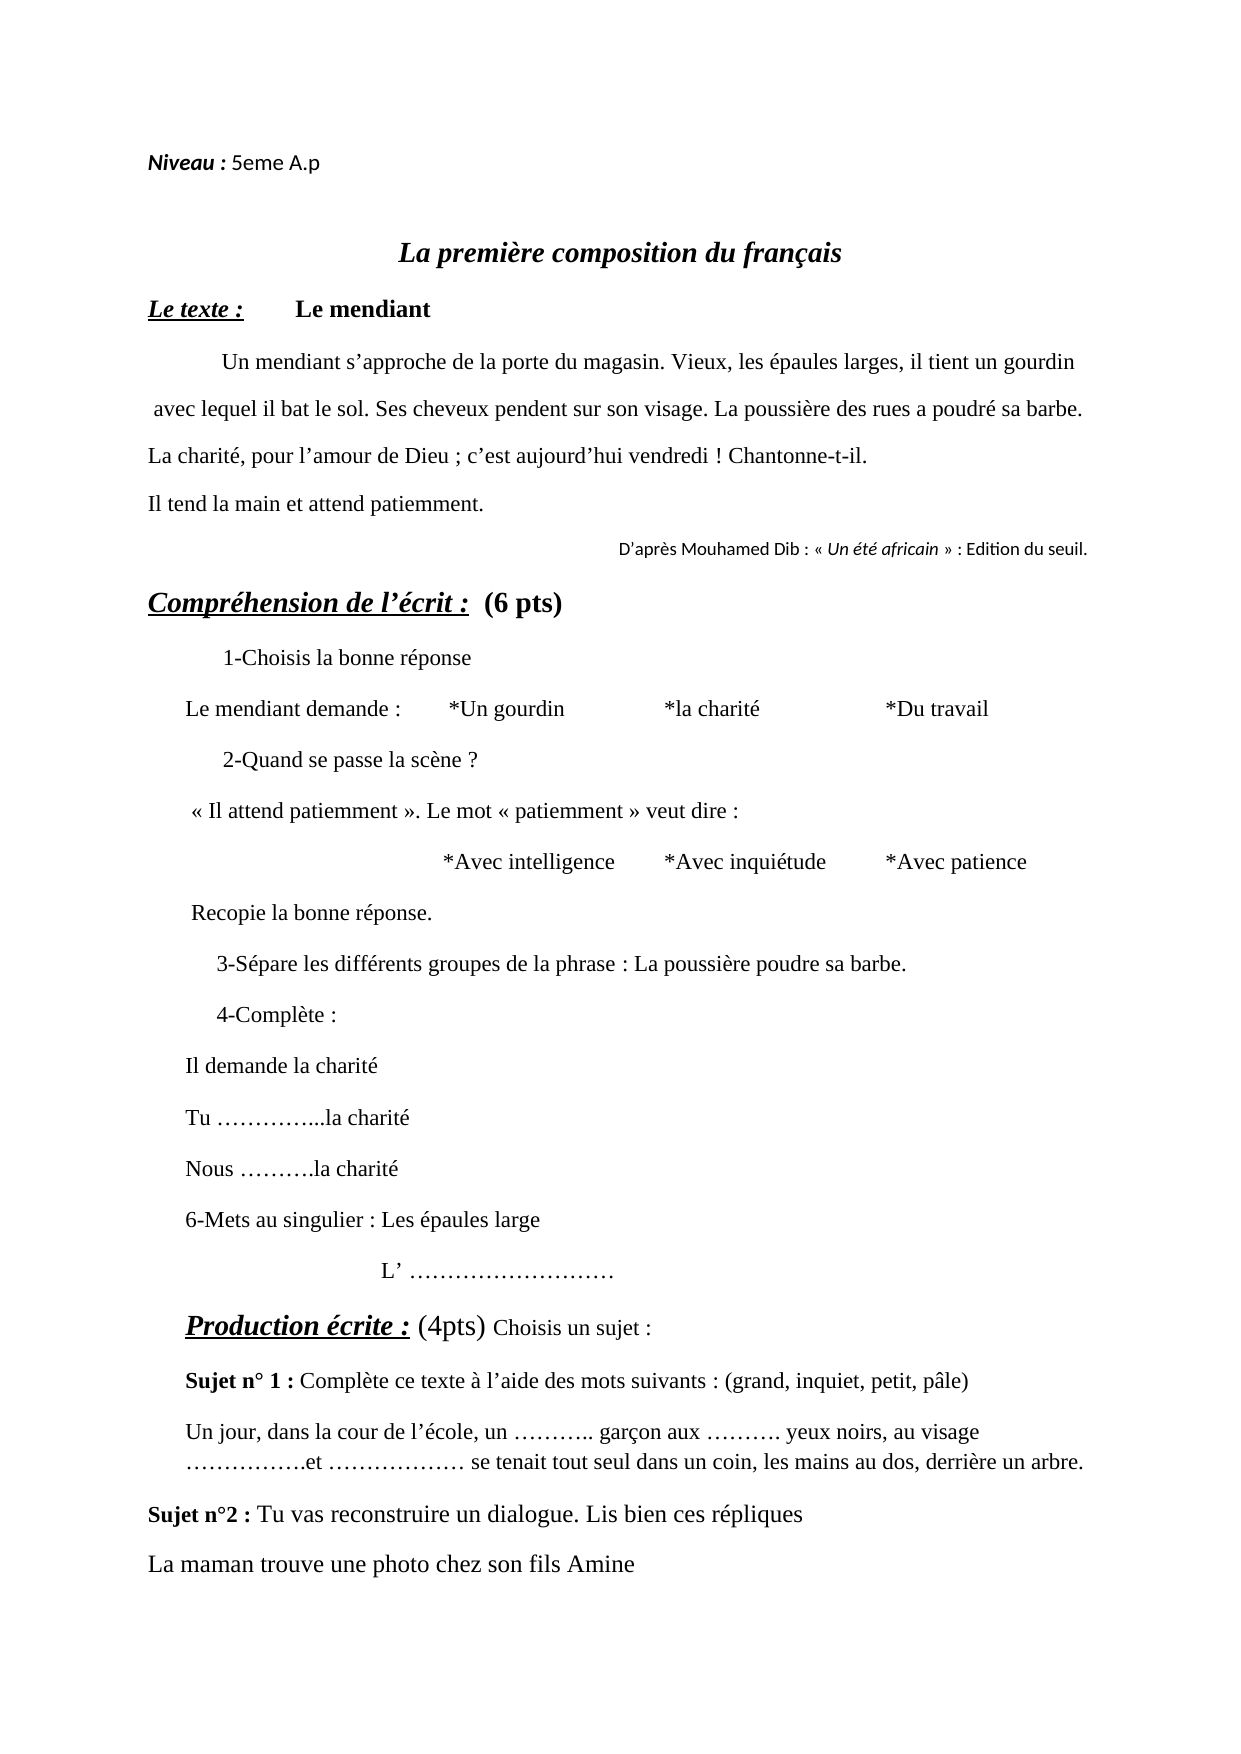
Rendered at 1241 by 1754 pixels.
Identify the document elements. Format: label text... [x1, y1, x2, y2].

list 1-Choisis la bonne réponse [223, 644, 1093, 671]
text La charité, pour l’amour de Dieu ; c’est aujourd’hui vendredi ! Chantonne-t-il. [148, 443, 1093, 469]
text Sujet n° 1 : Complète ce texte à l’aide des mots suivants : (grand, inquiet, petit, pâle) [185, 1367, 1093, 1393]
text Tu …………...la charité [185, 1104, 1093, 1130]
text Production écrite : (4pts) Choisis un sujet : [185, 1308, 1093, 1341]
text 6-Mets au singulier : Les épaules large [185, 1206, 1093, 1232]
text Le mendiant demande : *Un gourdin *la charité *Du travail [185, 695, 1093, 722]
text Compréhension de l’écrit : (6 pts) [148, 585, 1093, 618]
text Un jour, dans la cour de l’école, un ……….. garçon aux ………. yeux noirs, au visage …………….et ……………… se tenait tout seul dans un coin, les mains au dos, derrière un arbre. [185, 1418, 1093, 1475]
text La première composition du français [148, 235, 1093, 268]
text La maman trouve une photo chez son fils Amine [148, 1549, 1093, 1578]
text Sujet n°2 : Tu vas reconstruire un dialogue. Lis bien ces répliques [148, 1499, 1093, 1528]
list 2-Quand se passe la scène ? [223, 746, 1093, 773]
text Il tend la main et attend patiemment. [148, 490, 1093, 516]
text D’après Mouhamed Dib : « Un été africain » : Edition du seuil. [148, 537, 1093, 560]
text avec lequel il bat le sol. Ses cheveux pendent sur son visage. La poussière des rues a poudré sa barbe. [148, 395, 1093, 422]
text L’ ……………………… [185, 1257, 1093, 1283]
text « Il attend patiemment ». Le mot « patiemment » veut dire : [185, 797, 1093, 824]
text *Avec intelligence *Avec inquiétude *Avec patience [185, 848, 1093, 875]
text Un mendiant s’approche de la porte du magasin. Vieux, les épaules larges, il tient un gourdin [148, 348, 1093, 374]
text Recopie la bonne réponse. [185, 899, 1093, 926]
text 3-Sépare les différents groupes de la phrase : La poussière poudre sa barbe. [148, 951, 1093, 977]
text Il demande la charité [185, 1053, 1093, 1079]
text Le texte : Le mendiant [148, 294, 1093, 323]
text 4-Complète : [148, 1002, 1093, 1028]
text Nous ……….la charité [185, 1155, 1093, 1181]
text Niveau : 5eme A.p [148, 148, 1093, 176]
